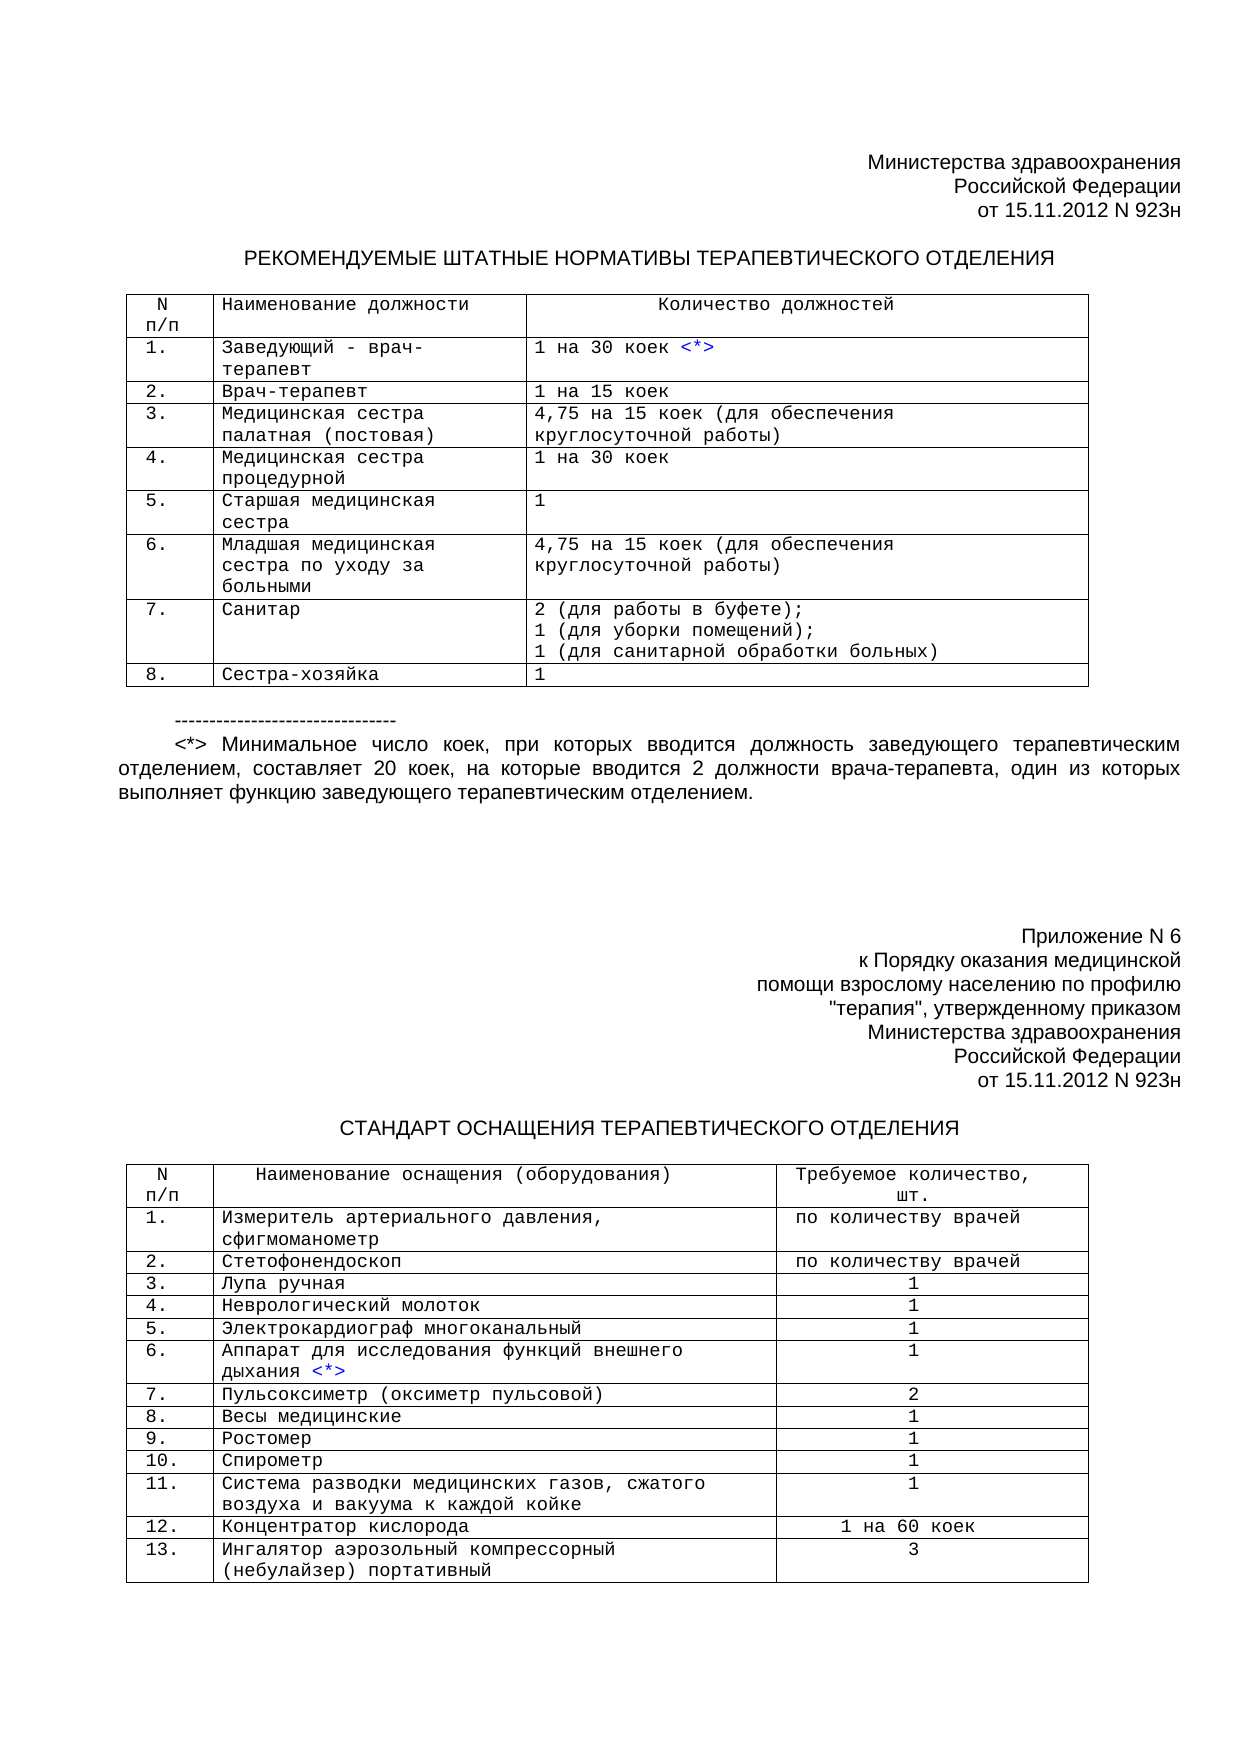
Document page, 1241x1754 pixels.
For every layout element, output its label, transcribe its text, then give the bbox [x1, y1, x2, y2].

text помощи взрослому населению по профилю [118, 972, 1181, 996]
table_cell 2 [777, 1384, 1088, 1406]
table_cell 1 на 30 коек <*> [527, 338, 1088, 381]
text от 15.11.2012 N 923н [118, 1068, 1181, 1092]
table_cell Лупа ручная [214, 1274, 776, 1295]
table_header Требуемое количество, шт. [777, 1165, 1088, 1207]
table_cell 3. [127, 1274, 213, 1295]
table_cell 5. [127, 491, 213, 534]
table_cell Спирометр [214, 1451, 776, 1472]
table_cell 3. [127, 404, 213, 447]
table_cell Весы медицинские [214, 1407, 776, 1428]
table_cell 4. [127, 1296, 213, 1317]
table_cell Старшая медицинская сестра [214, 491, 526, 534]
table_header N п/п [127, 295, 213, 337]
text Российской Федерации [118, 174, 1181, 198]
table_cell Концентратор кислорода [214, 1517, 776, 1538]
text СТАНДАРТ ОСНАЩЕНИЯ ТЕРАПЕВТИЧЕСКОГО ОТДЕЛЕНИЯ [118, 1116, 1181, 1139]
table_cell Стетофонендоскоп [214, 1252, 776, 1273]
table_cell Электрокардиограф многоканальный [214, 1319, 776, 1340]
table_cell 8. [127, 1407, 213, 1428]
table_cell 9. [127, 1429, 213, 1450]
text Российской Федерации [118, 1044, 1181, 1068]
table_cell 1 [527, 664, 1088, 686]
table_cell 1 [777, 1407, 1088, 1428]
table_cell 6. [127, 1341, 213, 1383]
table_cell 1 [777, 1474, 1088, 1516]
table_cell Санитар [214, 600, 526, 663]
table_cell 1 [527, 491, 1088, 534]
table_cell Младшая медицинская сестра по уходу за больными [214, 535, 526, 598]
table_cell Ингалятор аэрозольный компрессорный (небулайзер) портативный [214, 1539, 776, 1582]
table_cell 1 [777, 1296, 1088, 1317]
table_cell 12. [127, 1517, 213, 1538]
table_cell 1 [777, 1429, 1088, 1450]
table_cell 1 на 60 коек [777, 1517, 1088, 1538]
table_cell 3 [777, 1539, 1088, 1582]
text от 15.11.2012 N 923н [118, 198, 1181, 222]
table_cell Сестра-хозяйка [214, 664, 526, 686]
text Министерства здравоохранения [118, 150, 1181, 174]
table_cell 2. [127, 382, 213, 403]
table_cell Заведующий - врач- терапевт [214, 338, 526, 381]
table_cell Ростомер [214, 1429, 776, 1450]
table_cell 10. [127, 1451, 213, 1472]
table_cell 1 [777, 1341, 1088, 1383]
text "терапия", утвержденному приказом [118, 996, 1181, 1020]
table_cell 6. [127, 535, 213, 598]
table_cell 1. [127, 338, 213, 381]
table_cell Измеритель артериального давления, сфигмоманометр [214, 1208, 776, 1251]
table_cell 4. [127, 448, 213, 490]
table_cell 7. [127, 600, 213, 663]
table_cell 13. [127, 1539, 213, 1582]
table_cell 1 на 30 коек [527, 448, 1088, 490]
table_cell 1 на 15 коек [527, 382, 1088, 403]
table_cell по количеству врачей [777, 1252, 1088, 1273]
table_cell 8. [127, 664, 213, 686]
table_cell 2 (для работы в буфете); 1 (для уборки помещений); 1 (для санитарной обработки больных) [527, 600, 1088, 663]
table_cell Система разводки медицинских газов, сжатого воздуха и вакуума к каждой койке [214, 1474, 776, 1516]
table_cell 4,75 на 15 коек (для обеспечения круглосуточной работы) [527, 404, 1088, 447]
table_cell 5. [127, 1319, 213, 1340]
table_header Наименование должности [214, 295, 526, 337]
table_cell 7. [127, 1384, 213, 1406]
text Министерства здравоохранения [118, 1020, 1181, 1044]
table_cell 1. [127, 1208, 213, 1251]
table_cell по количеству врачей [777, 1208, 1088, 1251]
text РЕКОМЕНДУЕМЫЕ ШТАТНЫЕ НОРМАТИВЫ ТЕРАПЕВТИЧЕСКОГО ОТДЕЛЕНИЯ [118, 246, 1181, 270]
table_cell Неврологический молоток [214, 1296, 776, 1317]
text <*> Минимальное число коек, при которых вводится должность заведующего терапевтическим отделением, составляет 20 коек, на которые вводится 2 должности врача-терапевта, один из которых выполняет функцию заведующего терапевтическим отделением. [118, 732, 1181, 804]
table_cell 1 [777, 1451, 1088, 1472]
table_cell 1 [777, 1274, 1088, 1295]
table_header N п/п [127, 1165, 213, 1207]
table_cell Пульсоксиметр (оксиметр пульсовой) [214, 1384, 776, 1406]
table_cell Аппарат для исследования функций внешнего дыхания <*> [214, 1341, 776, 1383]
text к Порядку оказания медицинской [118, 948, 1181, 972]
table_cell 1 [777, 1319, 1088, 1340]
table_cell Медицинская сестра процедурной [214, 448, 526, 490]
table_cell 11. [127, 1474, 213, 1516]
table_cell 4,75 на 15 коек (для обеспечения круглосуточной работы) [527, 535, 1088, 598]
table_header Наименование оснащения (оборудования) [214, 1165, 776, 1207]
table_cell Медицинская сестра палатная (постовая) [214, 404, 526, 447]
text -------------------------------- [118, 708, 1181, 732]
text Приложение N 6 [118, 924, 1181, 948]
table_header Количество должностей [527, 295, 1088, 337]
table_cell 2. [127, 1252, 213, 1273]
table_cell Врач-терапевт [214, 382, 526, 403]
